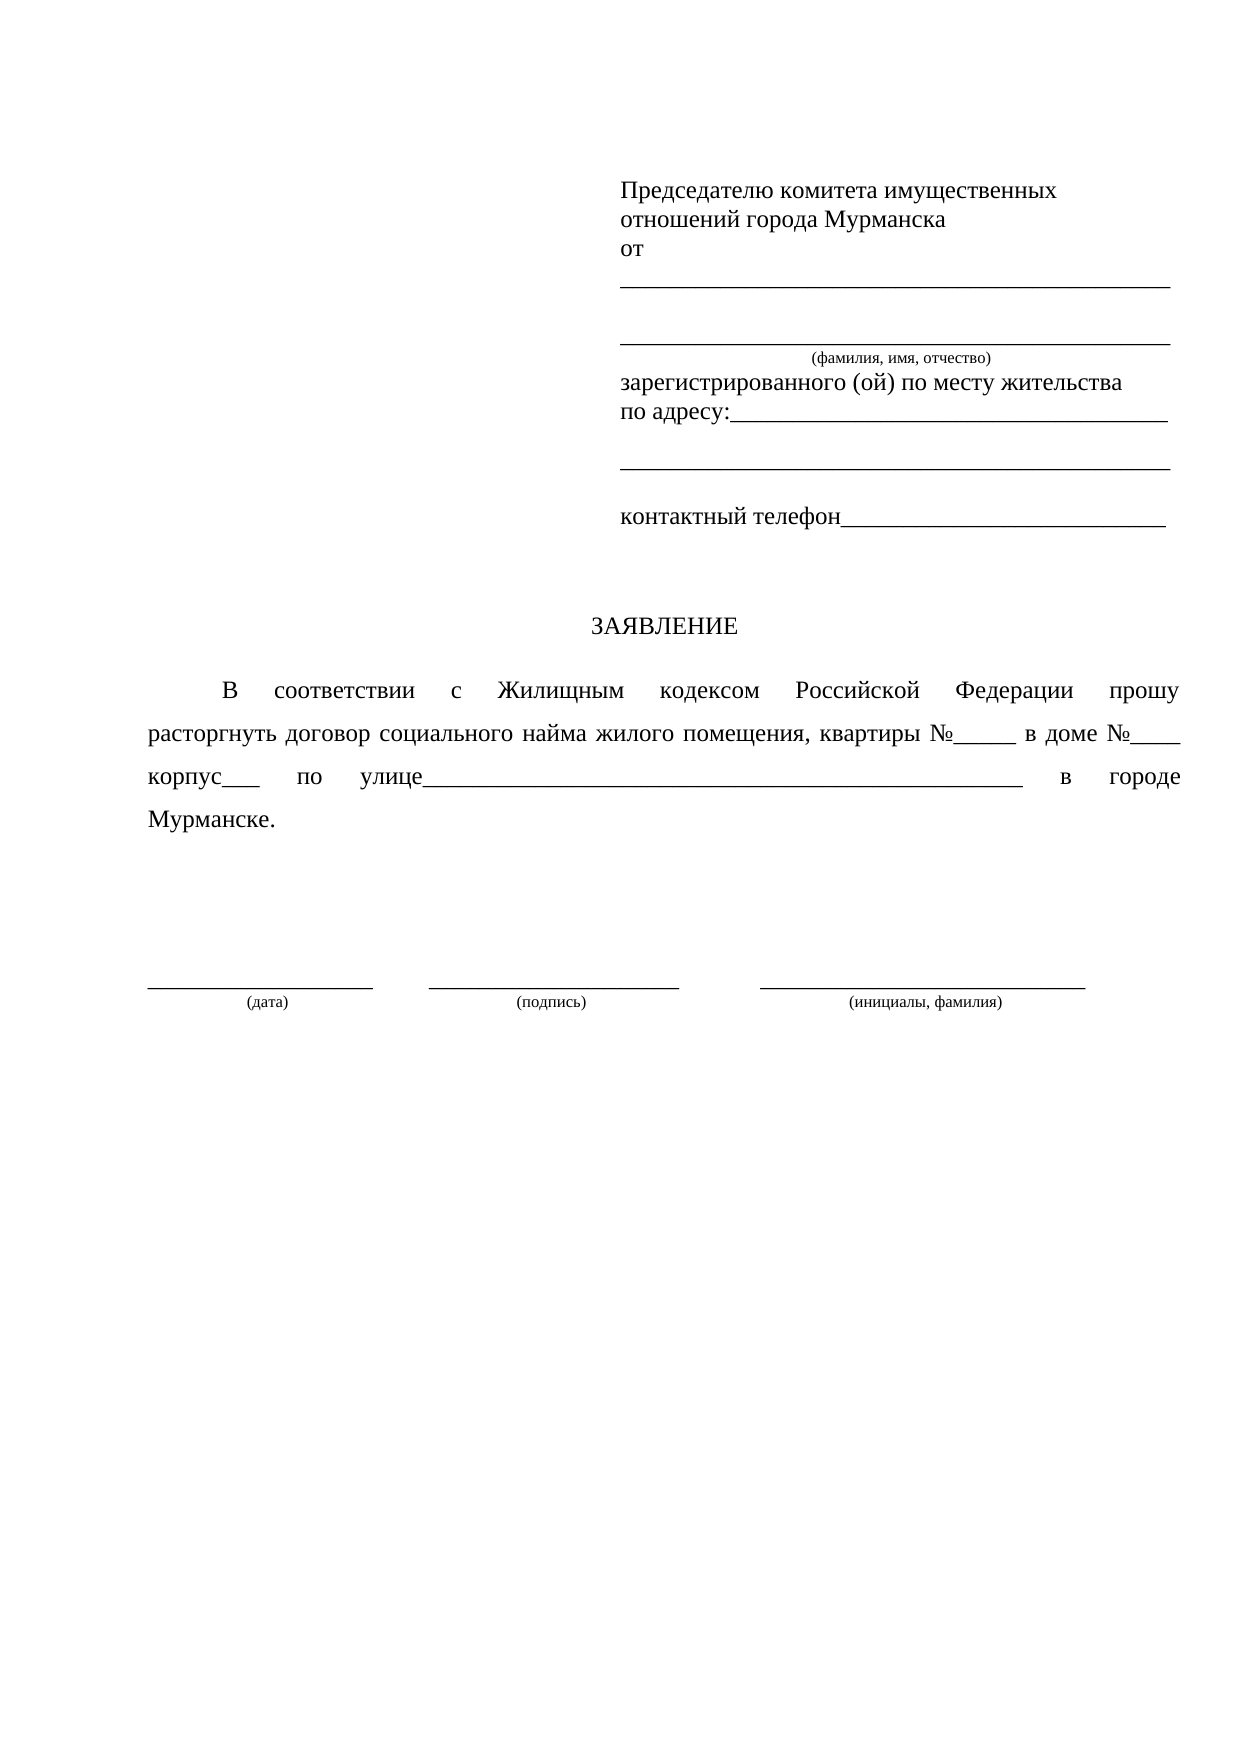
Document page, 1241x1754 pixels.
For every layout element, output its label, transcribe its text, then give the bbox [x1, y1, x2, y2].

text (фамилия, имя, отчество) [736, 348, 1181, 367]
text ____________________________________________ [620, 444, 1181, 473]
text (дата) (подпись) (инициалы, фамилия) [222, 991, 1181, 1011]
text Председателю комитета имущественных [620, 176, 1181, 204]
text __________________ ____________________ __________________________ [148, 963, 1181, 991]
text ЗАЯВЛЕНИЕ [148, 611, 1181, 640]
text зарегистрированного (ой) по месту жительства [620, 367, 1181, 396]
text по адресу:___________________________________ [620, 396, 1181, 425]
text контактный телефон__________________________ [620, 501, 1181, 530]
text от ____________________________________________ [620, 233, 1181, 291]
text отношений города Мурманска [620, 204, 1181, 233]
text ____________________________________________ [620, 319, 1181, 348]
text В соответствии с Жилищным кодексом Российской Федерации прошу расторгнуть договор социального найма жилого помещения, квартиры №_____ в доме №____ корпус___ по улице________________________________________________ в городе Мурманске. [148, 675, 1181, 833]
